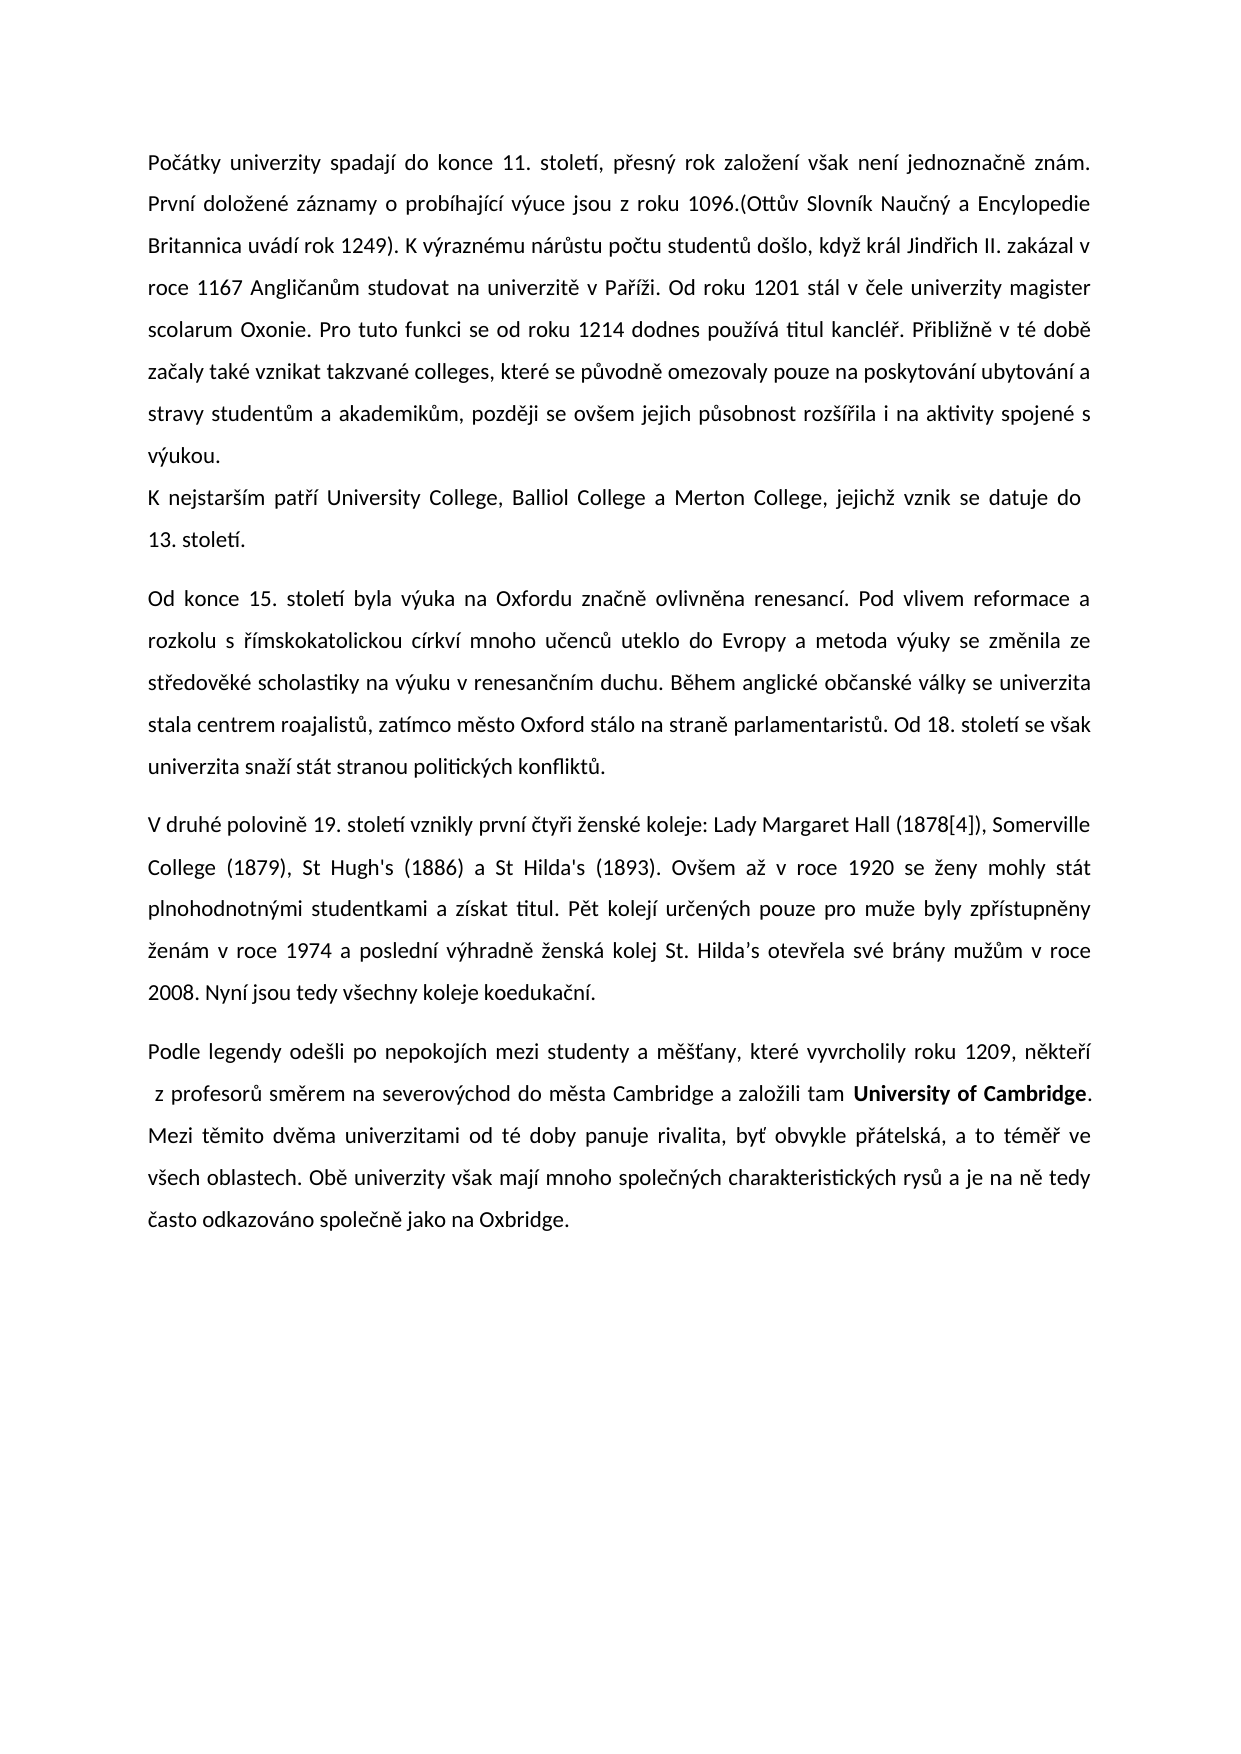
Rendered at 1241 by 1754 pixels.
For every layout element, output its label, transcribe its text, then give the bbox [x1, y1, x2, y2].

text Počátky univerzity spadají do konce 11. století, přesný rok založení však není jednoznačně znám. První doložené záznamy o probíhající výuce jsou z roku 1096.(Ottův Slovník Naučný a Encylopedie Britannica uvádí rok 1249). K výraznému nárůstu počtu studentů došlo, když král Jindřich II. zakázal v roce 1167 Angličanům studovat na univerzitě v Paříži. Od roku 1201 stál v čele univerzity magister scolarum Oxonie. Pro tuto funkci se od roku 1214 dodnes používá titul kancléř. Přibližně v té době začaly také vznikat takzvané colleges, které se původně omezovaly pouze na poskytování ubytování a stravy studentům a akademikům, později se ovšem jejich působnost rozšířila i na aktivity spojené s výukou. K nejstarším patří University College, Balliol College a Merton College, jejichž vznik se datuje do 13. století. [148, 148, 1093, 553]
text Podle legendy odešli po nepokojích mezi studenty a měšťany, které vyvrcholily roku 1209, někteří z profesorů směrem na severovýchod do města Cambridge a založili tam University of Cambridge. Mezi těmito dvěma univerzitami od té doby panuje rivalita, byť obvykle přátelská, a to téměř ve všech oblastech. Obě univerzity však mají mnoho společných charakteristických rysů a je na ně tedy často odkazováno společně jako na Oxbridge. [148, 1037, 1093, 1233]
text V druhé polovině 19. století vznikly první čtyři ženské koleje: Lady Margaret Hall (1878[4]), Somerville College (1879), St Hugh's (1886) a St Hilda's (1893). Ovšem až v roce 1920 se ženy mohly stát plnohodnotnými studentkami a získat titul. Pět kolejí určených pouze pro muže byly zpřístupněny ženám v roce 1974 a poslední výhradně ženská kolej St. Hilda’s otevřela své brány mužům v roce 2008. Nyní jsou tedy všechny koleje koedukační. [148, 811, 1093, 1007]
text Od konce 15. století byla výuka na Oxfordu značně ovlivněna renesancí. Pod vlivem reformace a rozkolu s římskokatolickou církví mnoho učenců uteklo do Evropy a metoda výuky se změnila ze středověké scholastiky na výuku v renesančním duchu. Během anglické občanské války se univerzita stala centrem roajalistů, zatímco město Oxford stálo na straně parlamentaristů. Od 18. století se však univerzita snaží stát stranou politických konfliktů. [148, 584, 1093, 780]
